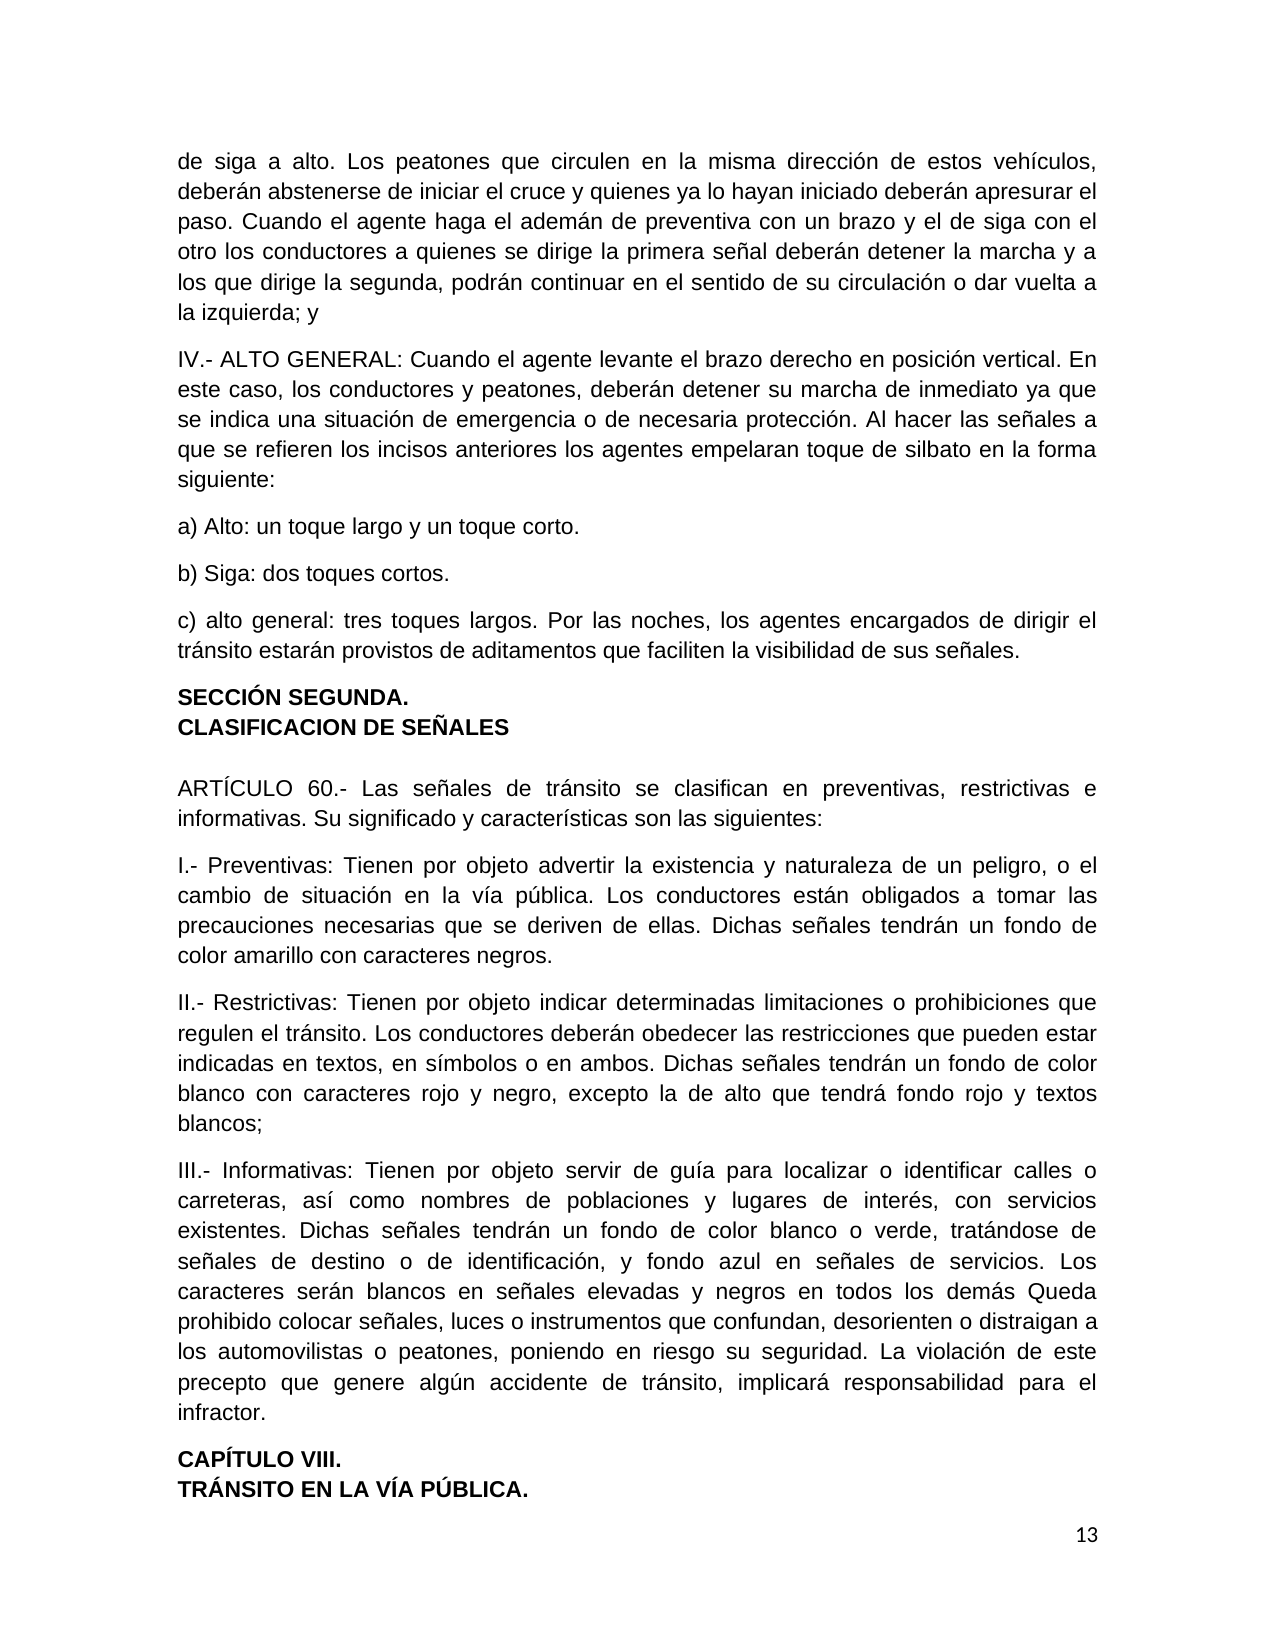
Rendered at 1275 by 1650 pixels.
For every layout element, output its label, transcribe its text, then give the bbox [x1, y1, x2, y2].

text SECCIÓN SEGUNDA. [177, 684, 1098, 710]
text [177, 148, 1098, 325]
text CLASIFICACION DE SEÑALES [177, 714, 1098, 741]
text I.- Preventivas: Tienen por objeto advertir la existencia y naturaleza de un peligro, o el cambio de situación en la vía pública. Los conductores están obligados a tomar las precauciones necesarias que se deriven de ellas. Dichas señales tendrán un fondo de color amarillo con caracteres negros. [177, 852, 1098, 969]
text b) Siga: dos toques cortos. [177, 560, 1098, 586]
text II.- Restrictivas: Tienen por objeto indicar determinadas limitaciones o prohibiciones que regulen el tránsito. Los conductores deberán obedecer las restricciones que pueden estar indicadas en textos, en símbolos o en ambos. Dichas señales tendrán un fondo de color blanco con caracteres rojo y negro, excepto la de alto que tendrá fondo rojo y textos blancos; [177, 989, 1098, 1136]
text a) Alto: un toque largo y un toque corto. [177, 513, 1098, 539]
text III.- Informativas: Tienen por objeto servir de guía para localizar o identificar calles o carreteras, así como nombres de poblaciones y lugares de interés, con servicios existentes. Dichas señales tendrán un fondo de color blanco o verde, tratándose de señales de destino o de identificación, y fondo azul en señales de servicios. Los caracteres serán blancos en señales elevadas y negros en todos los demás Queda prohibido colocar señales, luces o instrumentos que confundan, desorienten o distraigan a los automovilistas o peatones, poniendo en riesgo su seguridad. La violación de este precepto que genere algún accidente de tránsito, implicará responsabilidad para el infractor. [177, 1157, 1098, 1425]
text ARTÍCULO 60.- Las señales de tránsito se clasifican en preventivas, restrictivas e informativas. Su significado y características son las siguientes: [177, 775, 1098, 831]
text CAPÍTULO VIII. [177, 1446, 1098, 1472]
text TRÁNSITO EN LA VÍA PÚBLICA. [177, 1476, 1098, 1502]
text c) alto general: tres toques largos. Por las noches, los agentes encargados de dirigir el tránsito estarán provistos de aditamentos que faciliten la visibilidad de sus señales. [177, 607, 1098, 663]
text IV.- ALTO GENERAL: Cuando el agente levante el brazo derecho en posición vertical. En este caso, los conductores y peatones, deberán detener su marcha de inmediato ya que se indica una situación de emergencia o de necesaria protección. Al hacer las señales a que se refieren los incisos anteriores los agentes empelaran toque de silbato en la forma siguiente: [177, 346, 1098, 493]
